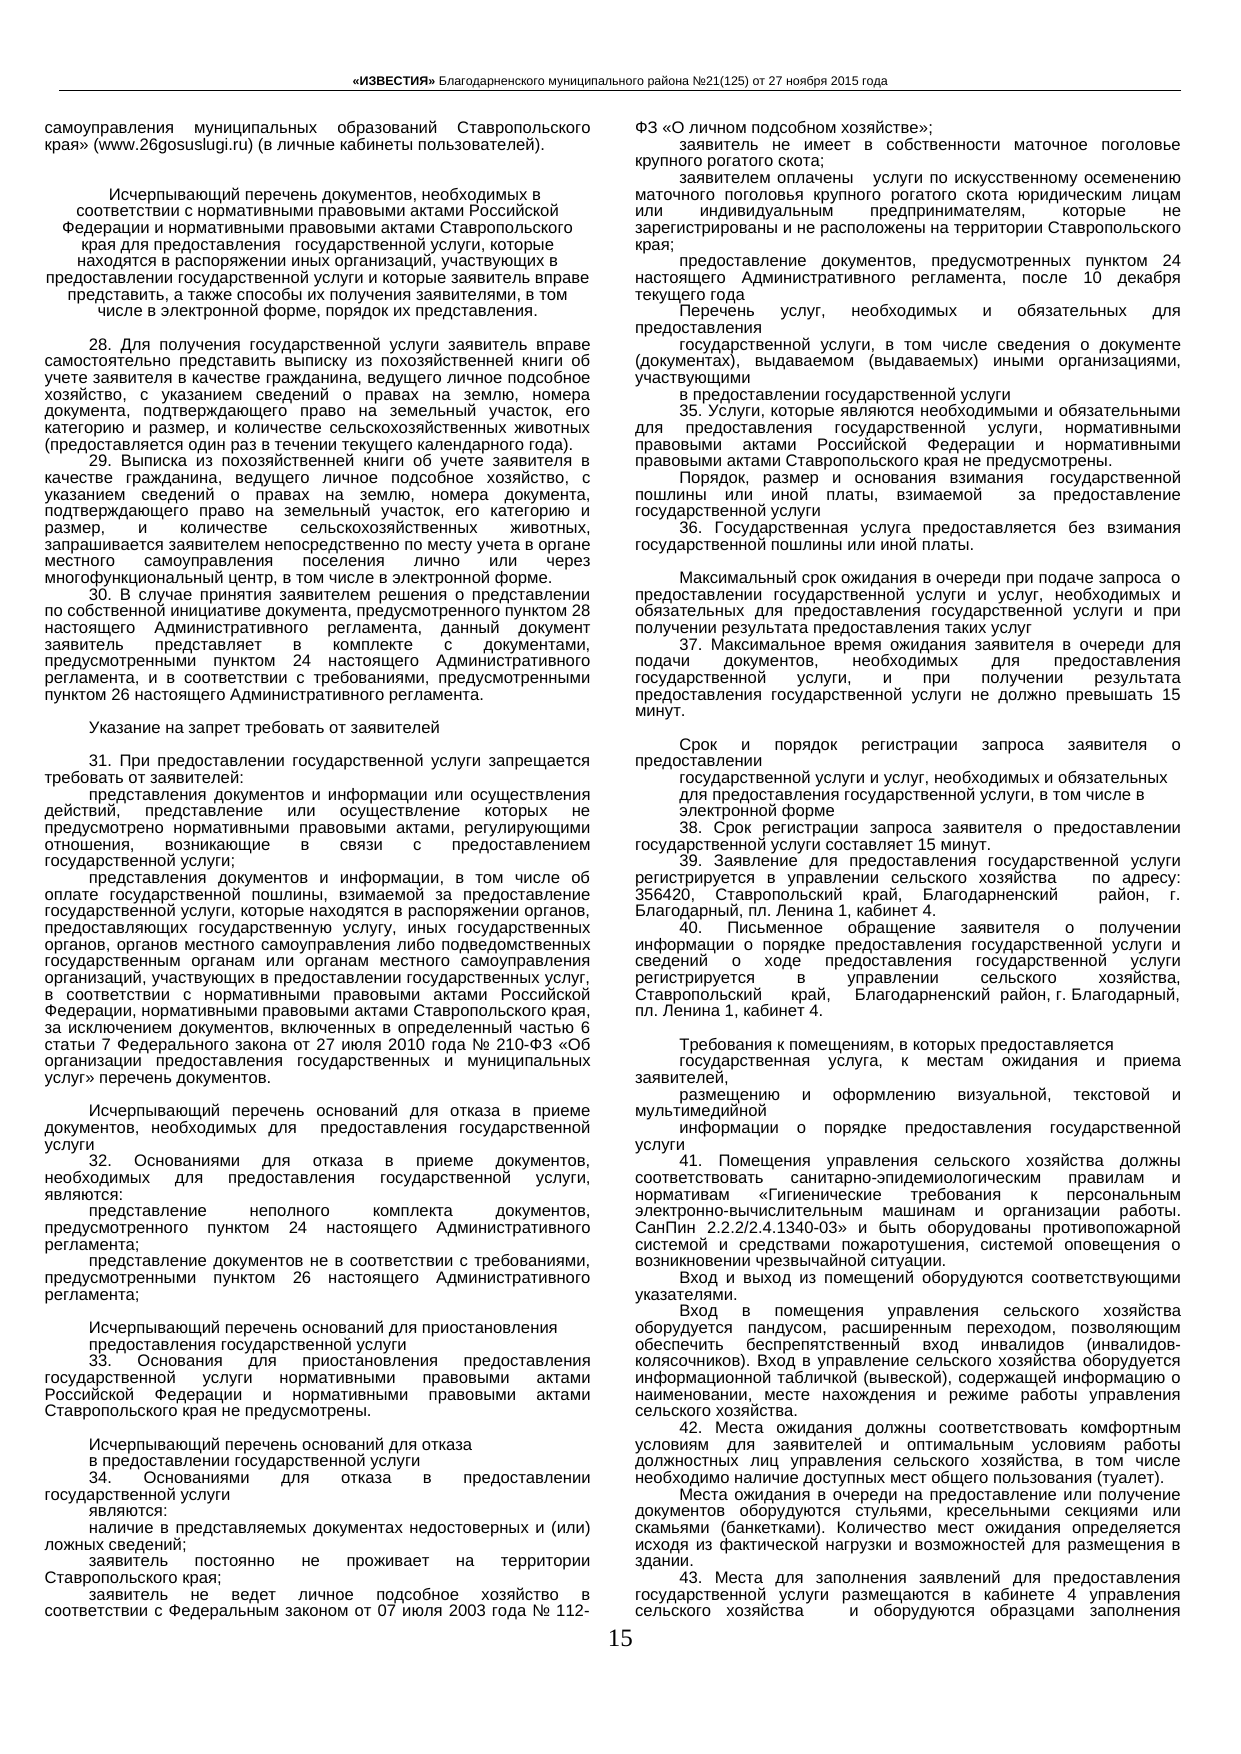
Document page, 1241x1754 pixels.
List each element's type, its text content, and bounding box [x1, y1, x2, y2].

text 40. Письменное обращение заявителя о получении информации о порядке предоставления государственной услуги и сведений о ходе предоставления государственной услуги регистрируется в управлении сельского хозяйства, Ставропольский край, Благодарненский район, г. Благодарный, пл. Ленина 1, кабинет 4. [635, 920, 1181, 1020]
text в предоставлении государственной услуги [635, 387, 1181, 403]
text заявитель не имеет в собственности маточное поголовье крупного рогатого скота; [635, 137, 1181, 170]
text 30. В случае принятия заявителем решения о представлении по собственной инициативе документа, предусмотренного пунктом 28 настоящего Административного регламента, данный документ заявитель представляет в комплекте с документами, предусмотренными пунктом 24 настоящего Административного регламента, и в соответствии с требованиями, предусмотренными пунктом 26 настоящего Административного регламента. [44, 587, 591, 703]
text Исчерпывающий перечень оснований для отказа в приеме документов, необходимых для предоставления государственной услуги [44, 1103, 591, 1153]
text Перечень услуг, необходимых и обязательных для предоставления [635, 303, 1181, 337]
text 36. Государственная услуга предоставляется без взимания государственной пошлины или иной платы. [635, 520, 1181, 553]
text заявитель не ведет личное подсобное хозяйство в соответствии с Федеральным законом от 07 июля 2003 года № 112-ФЗ «О личном подсобном хозяйстве»; [44, 1587, 591, 1620]
text электронной форме [635, 803, 1181, 820]
text предоставление документов, предусмотренных пунктом 24 настоящего Административного регламента, после 10 декабря текущего года [635, 253, 1181, 303]
text Срок и порядок регистрации запроса заявителя о предоставлении [635, 737, 1181, 770]
text Исчерпывающий перечень документов, необходимых в соответствии с нормативными правовыми актами Российской Федерации и нормативными правовыми актами Ставропольского края для предоставления государственной услуги, которые находятся в распоряжении иных организаций, участвующих в предоставлении государственной услуги и которые заявитель вправе представить, а также способы их получения заявителями, в том числе в электронной форме, порядок их представления. [44, 187, 591, 320]
text Указание на запрет требовать от заявителей [44, 720, 591, 737]
text 37. Максимальное время ожидания заявителя в очереди для подачи документов, необходимых для предоставления государственной услуги, и при получении результата предоставления государственной услуги не должно превышать 15 минут. [635, 637, 1181, 720]
text являются: [44, 1503, 591, 1520]
text Исчерпывающий перечень оснований для приостановления [44, 1320, 591, 1337]
text 29. Выписка из похозяйственней книги об учете заявителя в качестве гражданина, ведущего личное подсобное хозяйство, с указанием сведений о правах на землю, номера документа, подтверждающего право на земельный участок, его категорию и размер, и количестве сельскохозяйственных животных, запрашивается заявителем непосредственно по месту учета в органе местного самоуправления поселения лично или через многофункциональный центр, в том числе в электронной форме. [44, 453, 591, 587]
text предоставления государственной услуги [44, 1337, 591, 1353]
text в предоставлении государственной услуги [44, 1453, 591, 1470]
text заявителем оплачены услуги по искусственному осеменению маточного поголовья крупного рогатого скота юридическим лицам или индивидуальным предпринимателям, которые не зарегистрированы и не расположены на территории Ставропольского края; [635, 170, 1181, 253]
text 38. Срок регистрации запроса заявителя о предоставлении государственной услуги составляет 15 минут. [635, 820, 1181, 853]
text представление документов не в соответствии с требованиями, предусмотренными пунктом 26 настоящего Административного регламента; [44, 1253, 591, 1303]
text 28. Для получения государственной услуги заявитель вправе самостоятельно представить выписку из похозяйственней книги об учете заявителя в качестве гражданина, ведущего личное подсобное хозяйство, с указанием сведений о правах на землю, номера документа, подтверждающего право на земельный участок, его категорию и размер, и количестве сельскохозяйственных животных (предоставляется один раз в течении текущего календарного года). [44, 337, 591, 453]
text представление неполного комплекта документов, предусмотренного пунктом 24 настоящего Административного регламента; [44, 1203, 591, 1253]
text государственной услуги, в том числе сведения о документе (документах), выдаваемом (выдаваемых) иными организациями, участвующими [635, 337, 1181, 387]
text Исчерпывающий перечень оснований для отказа [44, 1437, 591, 1453]
text для предоставления государственной услуги, в том числе в [635, 787, 1181, 803]
text представления документов и информации или осуществления действий, представление или осуществление которых не предусмотрено нормативными правовыми актами, регулирующими отношения, возникающие в связи с предоставлением государственной услуги; [44, 787, 591, 870]
text 32. Основаниями для отказа в приеме документов, необходимых для предоставления государственной услуги, являются: [44, 1153, 591, 1203]
text 42. Места ожидания должны соответствовать комфортным условиям для заявителей и оптимальным условиям работы должностных лиц управления сельского хозяйства, в том числе необходимо наличие доступных мест общего пользования (туалет). [635, 1420, 1181, 1487]
text Вход в помещения управления сельского хозяйства оборудуется пандусом, расширенным переходом, позволяющим обеспечить беспрепятственный вход инвалидов (инвалидов-колясочников). Вход в управление сельского хозяйства оборудуется информационной табличкой (вывеской), содержащей информацию о наименовании, месте нахождения и режиме работы управления сельского хозяйства. [635, 1303, 1181, 1420]
text Максимальный срок ожидания в очереди при подаче запроса о предоставлении государственной услуги и услуг, необходимых и обязательных для предоставления государственной услуги и при получении результата предоставления таких услуг [635, 570, 1181, 637]
text заявитель постоянно не проживает на территории Ставропольского края; [44, 1553, 591, 1587]
text представления документов и информации, в том числе об оплате государственной пошлины, взимаемой за предоставление государственной услуги, которые находятся в распоряжении органов, предоставляющих государственную услугу, иных государственных органов, органов местного самоуправления либо подведомственных государственным органам или органам местного самоуправления организаций, участвующих в предоставлении государственных услуг, в соответствии с нормативными правовыми актами Российской Федерации, нормативными правовыми актами Ставропольского края, за исключением документов, включенных в определенный частью 6 статьи 7 Федерального закона от 27 июля 2010 года № 210-ФЗ «Об организации предоставления государственных и муниципальных услуг» перечень документов. [44, 870, 591, 1087]
text 31. При предоставлении государственной услуги запрещается требовать от заявителей: [44, 753, 591, 787]
text Вход и выход из помещений оборудуются соответствующими указателями. [635, 1270, 1181, 1303]
text наличие в представляемых документах недостоверных и (или) ложных сведений; [44, 1520, 591, 1553]
text государственная услуга, к местам ожидания и приема заявителей, [635, 1053, 1181, 1087]
text информации о порядке предоставления государственной услуги [635, 1120, 1181, 1153]
text заявитель не ведет личное подсобное хозяйство в соответствии с Федеральным законом от 07 июля 2003 года № 112-ФЗ «О личном подсобном хозяйстве»; [635, 120, 1181, 137]
text государственной услуги и услуг, необходимых и обязательных [635, 770, 1181, 787]
text 39. Заявление для предоставления государственной услуги регистрируется в управлении сельского хозяйства по адресу: 356420, Ставропольский край, Благодарненский район, г. Благодарный, пл. Ленина 1, кабинет 4. [635, 853, 1181, 920]
text 34. Основаниями для отказа в предоставлении государственной услуги [44, 1470, 591, 1503]
text 33. Основания для приостановления предоставления государственной услуги нормативными правовыми актами Российской Федерации и нормативными правовыми актами Ставропольского края не предусмотрены. [44, 1353, 591, 1420]
text Порядок, размер и основания взимания государственной пошлины или иной платы, взимаемой за предоставление государственной услуги [635, 470, 1181, 520]
text Требования к помещениям, в которых предоставляется [635, 1037, 1181, 1053]
text Места ожидания в очереди на предоставление или получение документов оборудуются стульями, кресельными секциями или скамьями (банкетками). Количество мест ожидания определяется исходя из фактической нагрузки и возможностей для размещения в здании. [635, 1487, 1181, 1570]
text размещению и оформлению визуальной, текстовой и мультимедийной [635, 1087, 1181, 1120]
text 41. Помещения управления сельского хозяйства должны соответствовать санитарно-эпидемиологическим правилам и нормативам «Гигиенические требования к персональным электронно-вычислительным машинам и организации работы. СанПин 2.2.2/2.4.1340-03» и быть оборудованы противопожарной системой и средствами пожаротушения, системой оповещения о возникновении чрезвычайной ситуации. [635, 1153, 1181, 1270]
text 35. Услуги, которые являются необходимыми и обязательными для предоставления государственной услуги, нормативными правовыми актами Российской Федерации и нормативными правовыми актами Ставропольского края не предусмотрены. [635, 403, 1181, 470]
